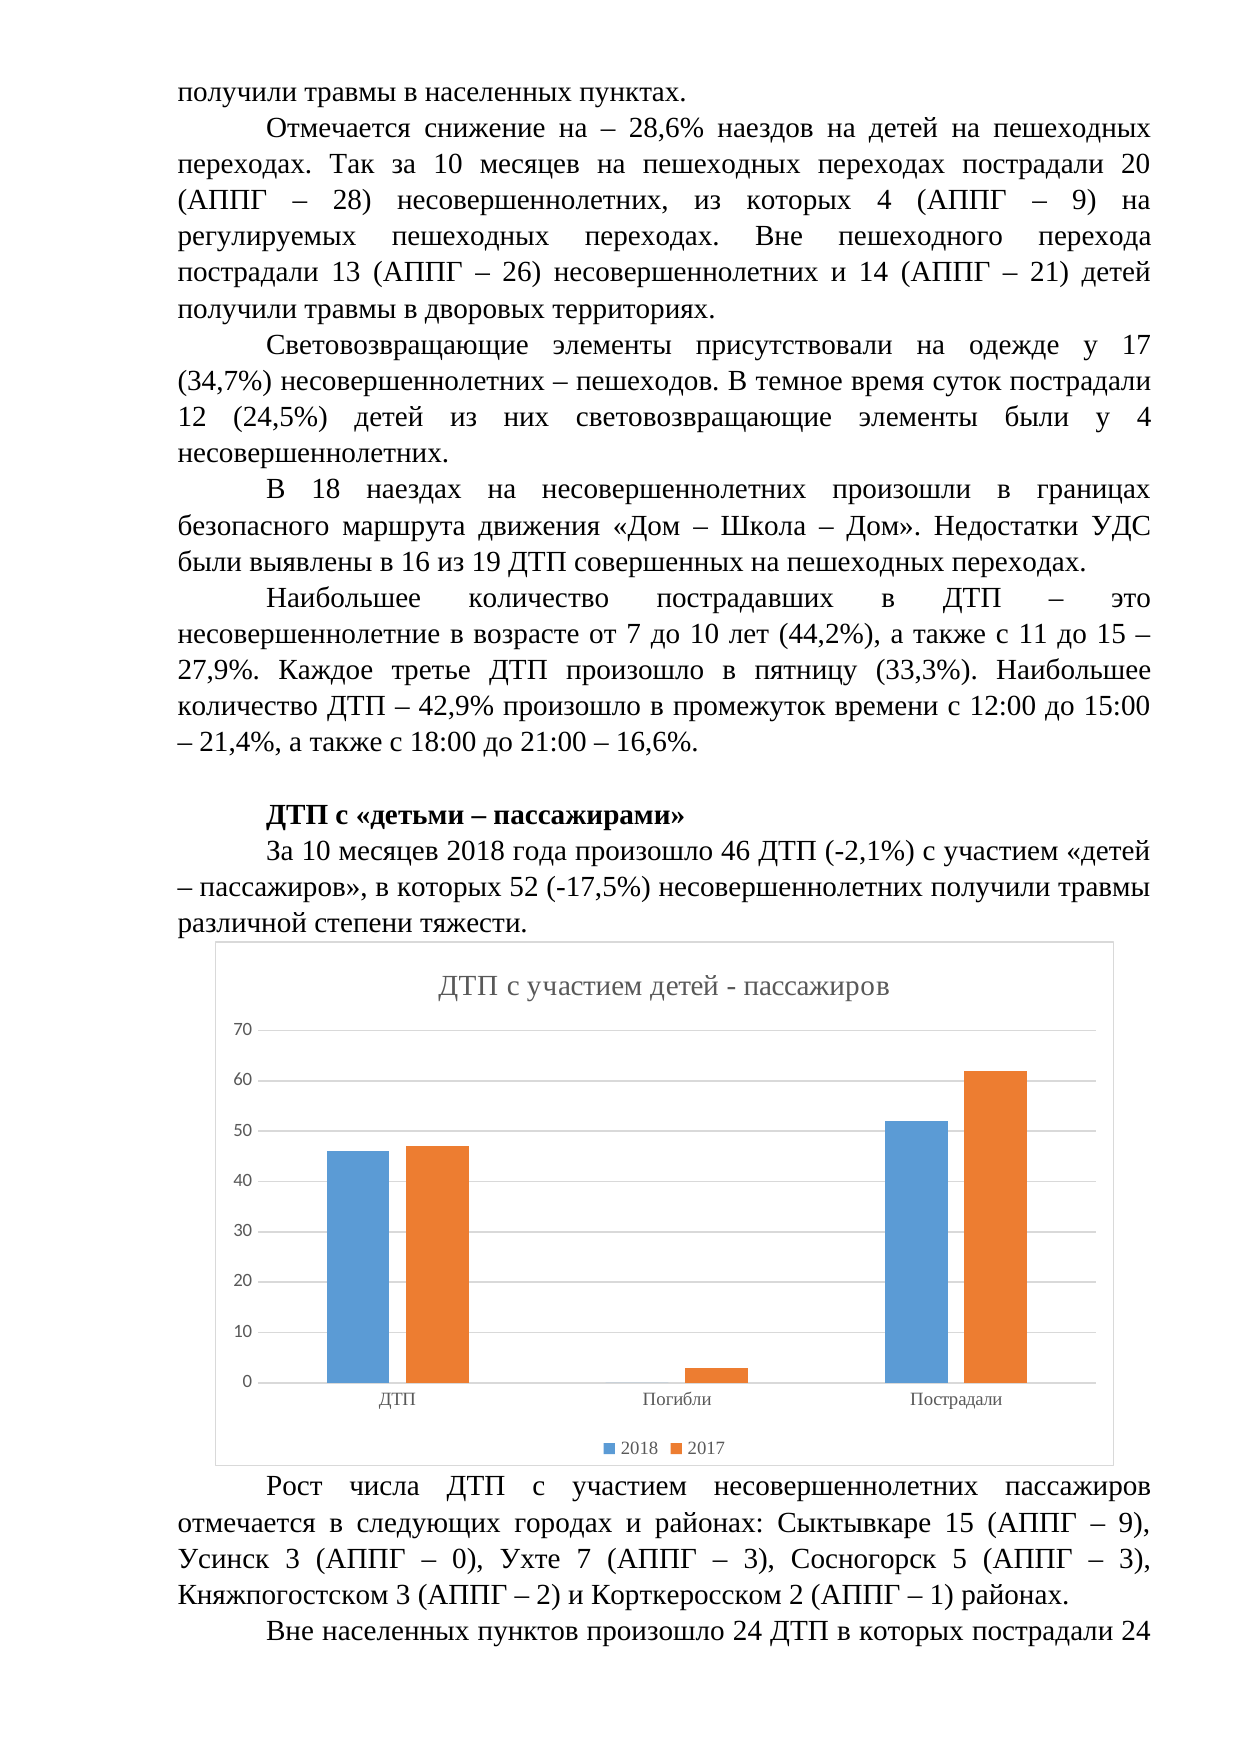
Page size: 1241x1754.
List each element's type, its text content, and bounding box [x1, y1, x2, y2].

text В 18 наездах на несовершеннолетних произошли в границах безопасного маршрута движения «Дом – Школа – Дом». Недостатки УДС были выявлены в 16 из 19 ДТП совершенных на пешеходных переходах. [177, 471, 1152, 577]
text Рост числа ДТП с участием несовершеннолетних пассажиров отмечается в следующих городах и районах: Сыктывкаре 15 (АППГ – 9), Усинск 3 (АППГ – 0), Ухте 7 (АППГ – 3), Сосногорск 5 (АППГ – 3), Княжпогостском 3 (АППГ – 2) и Корткеросском 2 (АППГ – 1) районах. [177, 1468, 1152, 1611]
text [177, 74, 1152, 107]
text Отмечается снижение на – 28,6% наездов на детей на пешеходных переходах. Так за 10 месяцев на пешеходных переходах пострадали 20 (АППГ – 28) несовершеннолетних, из которых 4 (АППГ – 9) на регулируемых пешеходных переходах. Вне пешеходного перехода пострадали 13 (АППГ – 26) несовершеннолетних и 14 (АППГ – 21) детей получили травмы в дворовых территориях. [177, 110, 1152, 324]
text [177, 1613, 1152, 1647]
text Световозвращающие элементы присутствовали на одежде у 17 (34,7%) несовершеннолетних – пешеходов. В темное время суток пострадали 12 (24,5%) детей из них световозвращающие элементы были у 4 несовершеннолетних. [177, 327, 1152, 469]
text ДТП с «детьми – пассажирами» [177, 797, 1152, 830]
text Наибольшее количество пострадавших в ДТП – это несовершеннолетние в возрасте от 7 до 10 лет (44,2%), а также с 11 до 15 – 27,9%. Каждое третье ДТП произошло в пятницу (33,3%). Наибольшее количество ДТП – 42,9% произошло в промежуток времени с 12:00 до 15:00 – 21,4%, а также с 18:00 до 21:00 – 16,6%. [177, 580, 1152, 758]
text За 10 месяцев 2018 года произошло 46 ДТП (-2,1%) с участием «детей – пассажиров», в которых 52 (-17,5%) несовершеннолетних получили травмы различной степени тяжести. [177, 833, 1152, 939]
